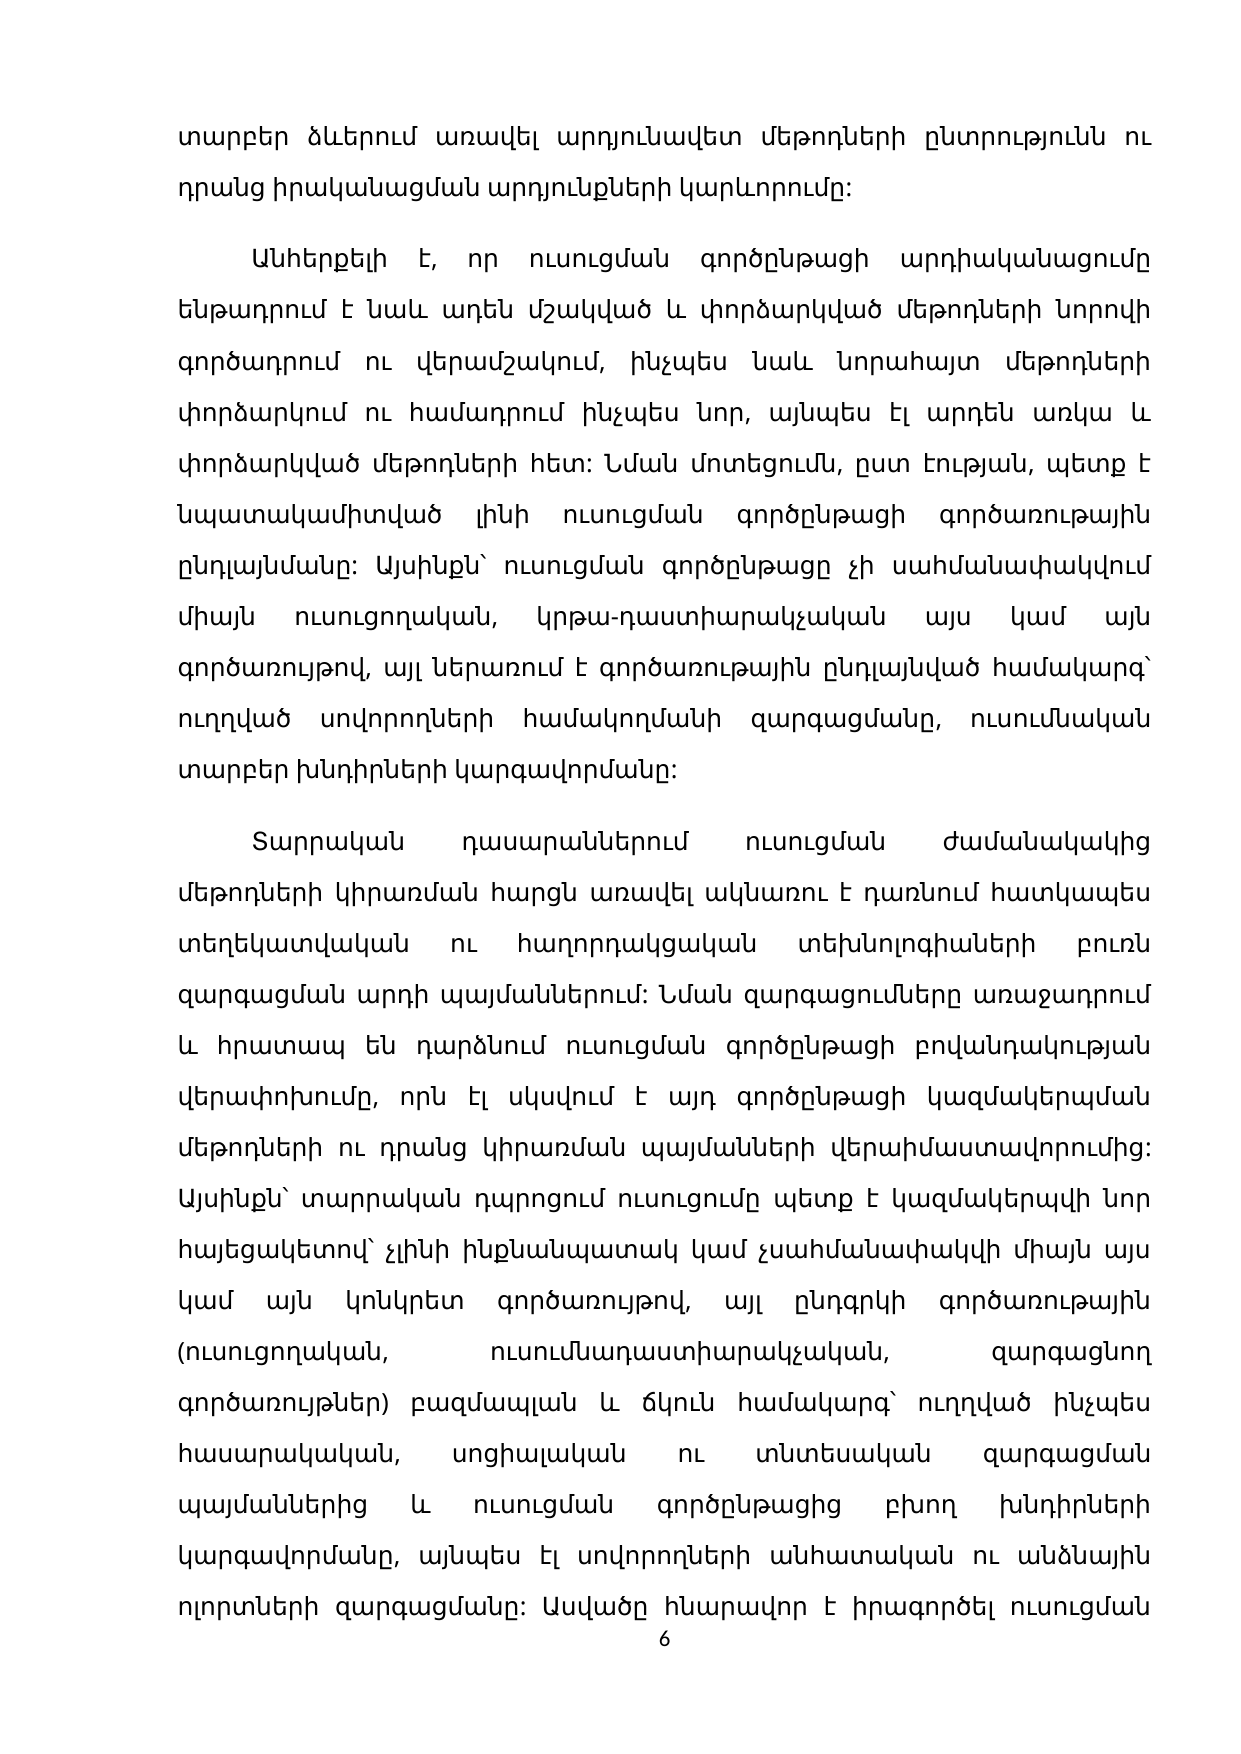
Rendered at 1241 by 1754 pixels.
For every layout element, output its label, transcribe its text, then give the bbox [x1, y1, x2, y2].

text Անհերքելի է, որ ուսուցման գործընթացի արդիականացումը ենթադրում է նաև ադեն մշակված և փորձարկված մեթոդների նորովի գործադրում ու վերամշակում, ինչպես նաև նորահայտ մեթոդների փորձարկում ու համադրում ինչպես նոր, այնպես էլ արդեն առկա և փորձարկված մեթոդների հետ: Նման մոտեցումն, ըստ էության, պետք է նպատակամիտված լինի ուսուցման գործընթացի գործառութային ընդլայնմանը: Այսինքն՝ ուսուցման գործընթացը չի սահմանափակվում միայն ուսուցողական, կրթա-դաստիարակչական այս կամ այն գործառույթով, այլ ներառում է գործառութային ընդլայնված համակարգ՝ ուղղված սովորողների համակողմանի զարգացմանը, ուսումնական տարբեր խնդիրների կարգավորմանը: [177, 241, 1152, 786]
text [177, 118, 1152, 203]
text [177, 823, 1152, 1623]
